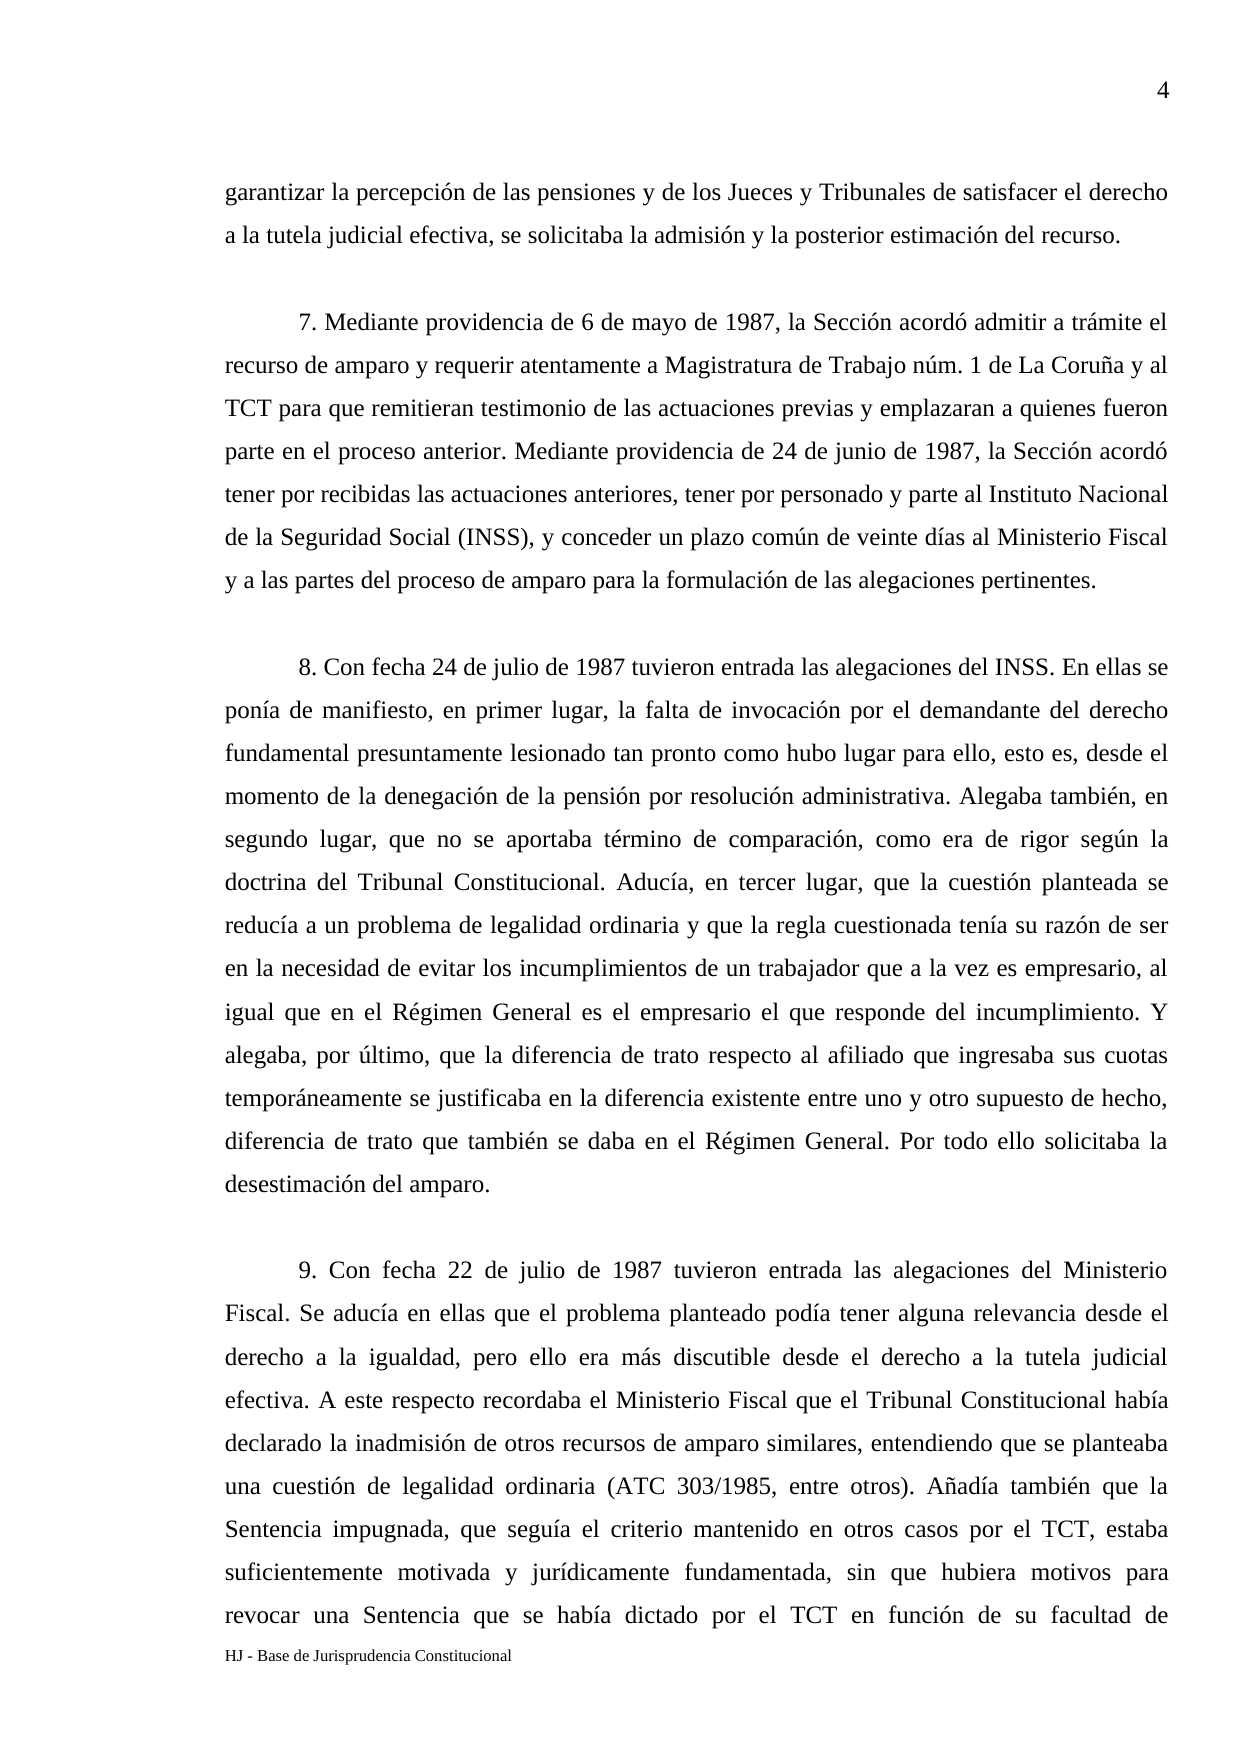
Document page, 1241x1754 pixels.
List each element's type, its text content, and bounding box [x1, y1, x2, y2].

text 7. Mediante providencia de 6 de mayo de 1987, la Sección acordó admitir a trámite el recurso de amparo y requerir atentamente a Magistratura de Trabajo núm. 1 de La Coruña y al TCT para que remitieran testimonio de las actuaciones previas y emplazaran a quienes fueron parte en el proceso anterior. Mediante providencia de 24 de junio de 1987, la Sección acordó tener por recibidas las actuaciones anteriores, tener por personado y parte al Instituto Nacional de la Seguridad Social (INSS), y conceder un plazo común de veinte días al Ministerio Fiscal y a las partes del proceso de amparo para la formulación de las alegaciones pertinentes. [224, 307, 1169, 594]
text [224, 177, 1169, 249]
text 8. Con fecha 24 de julio de 1987 tuvieron entrada las alegaciones del INSS. En ellas se ponía de manifiesto, en primer lugar, la falta de invocación por el demandante del derecho fundamental presuntamente lesionado tan pronto como hubo lugar para ello, esto es, desde el momento de la denegación de la pensión por resolución administrativa. Alegaba también, en segundo lugar, que no se aportaba término de comparación, como era de rigor según la doctrina del Tribunal Constitucional. Aducía, en tercer lugar, que la cuestión planteada se reducía a un problema de legalidad ordinaria y que la regla cuestionada tenía su razón de ser en la necesidad de evitar los incumplimientos de un trabajador que a la vez es empresario, al igual que en el Régimen General es el empresario el que responde del incumplimiento. Y alegaba, por último, que la diferencia de trato respecto al afiliado que ingresaba sus cuotas temporáneamente se justificaba en la diferencia existente entre uno y otro supuesto de hecho, diferencia de trato que también se daba en el Régimen General. Por todo ello solicitaba la desestimación del amparo. [224, 652, 1169, 1198]
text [224, 1255, 1169, 1629]
